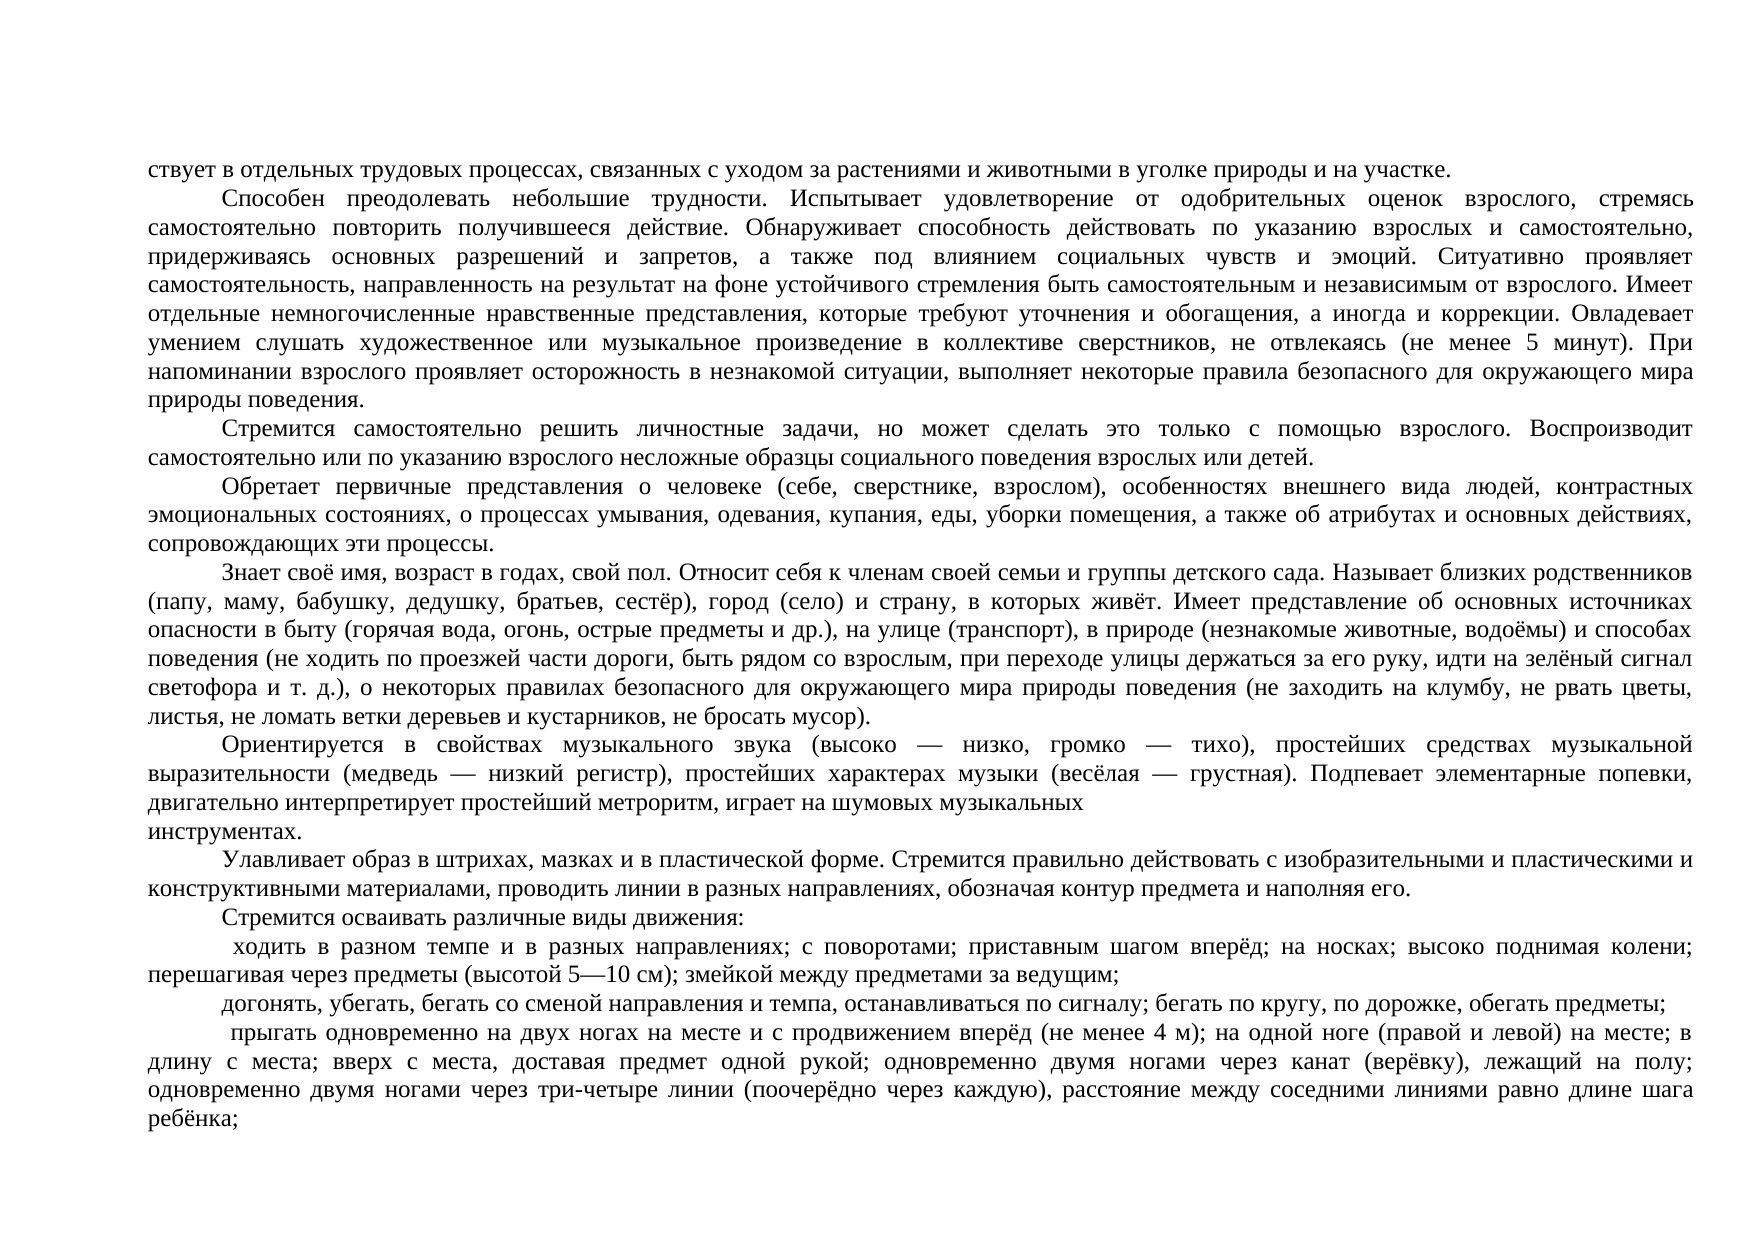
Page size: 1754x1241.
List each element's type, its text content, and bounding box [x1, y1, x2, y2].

text ствует в отдельных трудовых процессах, связанных с уходом за растениями и животными в уголке природы и на участке. [148, 154, 1695, 183]
text инструментах. [148, 816, 1695, 844]
text догонять, убегать, бегать со сменой направления и темпа, останавливаться по сигналу; бегать по кругу, по дорожке, обегать предметы; [148, 988, 1695, 1017]
text Стремится самостоятельно решить личностные задачи, но может сделать это только с помощью взрослого. Воспроизводит самостоятельно или по указанию взрослого несложные образцы социального поведения взрослых или детей. [148, 413, 1695, 471]
text прыгать одновременно на двух ногах на месте и с продвижением вперёд (не менее 4 м); на одной ноге (правой и левой) на месте; в длину с места; вверх с места, доставая предмет одной рукой; одновременно двумя ногами через канат (верёвку), лежащий на полу; одновременно двумя ногами через три-четыре линии (поочерёдно через каждую), расстояние между соседними линиями равно длине шага ребёнка; [148, 1017, 1695, 1132]
text Улавливает образ в штрихах, мазках и в пластической форме. Стремится правильно действовать с изобразительными и пластическими и конструктивными материалами, проводить линии в разных направлениях, обозначая контур предмета и наполняя его. [148, 844, 1695, 902]
text Знает своё имя, возраст в годах, свой пол. Относит себя к членам своей семьи и группы детского сада. Называет близких родственников (папу, маму, бабушку, дедушку, братьев, сестёр), город (село) и страну, в которых живёт. Имеет представление об основных источниках опасности в быту (горячая вода, огонь, острые предметы и др.), на улице (транспорт), в природе (незнакомые животные, водоёмы) и способах поведения (не ходить по проезжей части дороги, быть рядом со взрослым, при переходе улицы держаться за его руку, идти на зелёный сигнал светофора и т. д.), о некоторых правилах безопасного для окружающего мира природы поведения (не заходить на клумбу, не рвать цветы, листья, не ломать ветки деревьев и кустарников, не бросать мусор). [148, 557, 1695, 729]
text Стремится осваивать различные виды движения: [148, 902, 1695, 931]
text ходить в разном темпе и в разных направлениях; с поворотами; приставным шагом вперёд; на носках; высоко поднимая колени; перешагивая через предметы (высотой 5—10 см); змейкой между предметами за ведущим; [148, 931, 1695, 988]
text Обретает первичные представления о человеке (себе, сверстнике, взрослом), особенностях внешнего вида людей, контрастных эмоциональных состояниях, о процессах умывания, одевания, купания, еды, уборки помещения, а также об атрибутах и основных действиях, сопровождающих эти процессы. [148, 471, 1695, 557]
text Ориентируется в свойствах музыкального звука (высоко — низко, громко — тихо), простейших средствах музыкальной выразительности (медведь — низкий регистр), простейших характерах музыки (весёлая — грустная). Подпевает элементарные попевки, двигательно интерпретирует простейший метроритм, играет на шумовых музыкальных [148, 729, 1695, 816]
text Способен преодолевать небольшие трудности. Испытывает удовлетворение от одобрительных оценок взрослого, стремясь самостоятельно повторить получившееся действие. Обнаруживает способность действовать по указанию взрослых и самостоятельно, придерживаясь основных разрешений и запретов, а также под влиянием социальных чувств и эмоций. Ситуативно проявляет самостоятельность, направленность на результат на фоне устойчивого стремления быть самостоятельным и независимым от взрослого. Имеет отдельные немногочисленные нравственные представления, которые требуют уточнения и обогащения, а иногда и коррекции. Овладевает умением слушать художественное или музыкальное произведение в коллективе сверстников, не отвлекаясь (не менее 5 минут). При напоминании взрослого проявляет осторожность в незнакомой ситуации, выполняет некоторые правила безопасного для окружающего мира природы поведения. [148, 183, 1695, 413]
